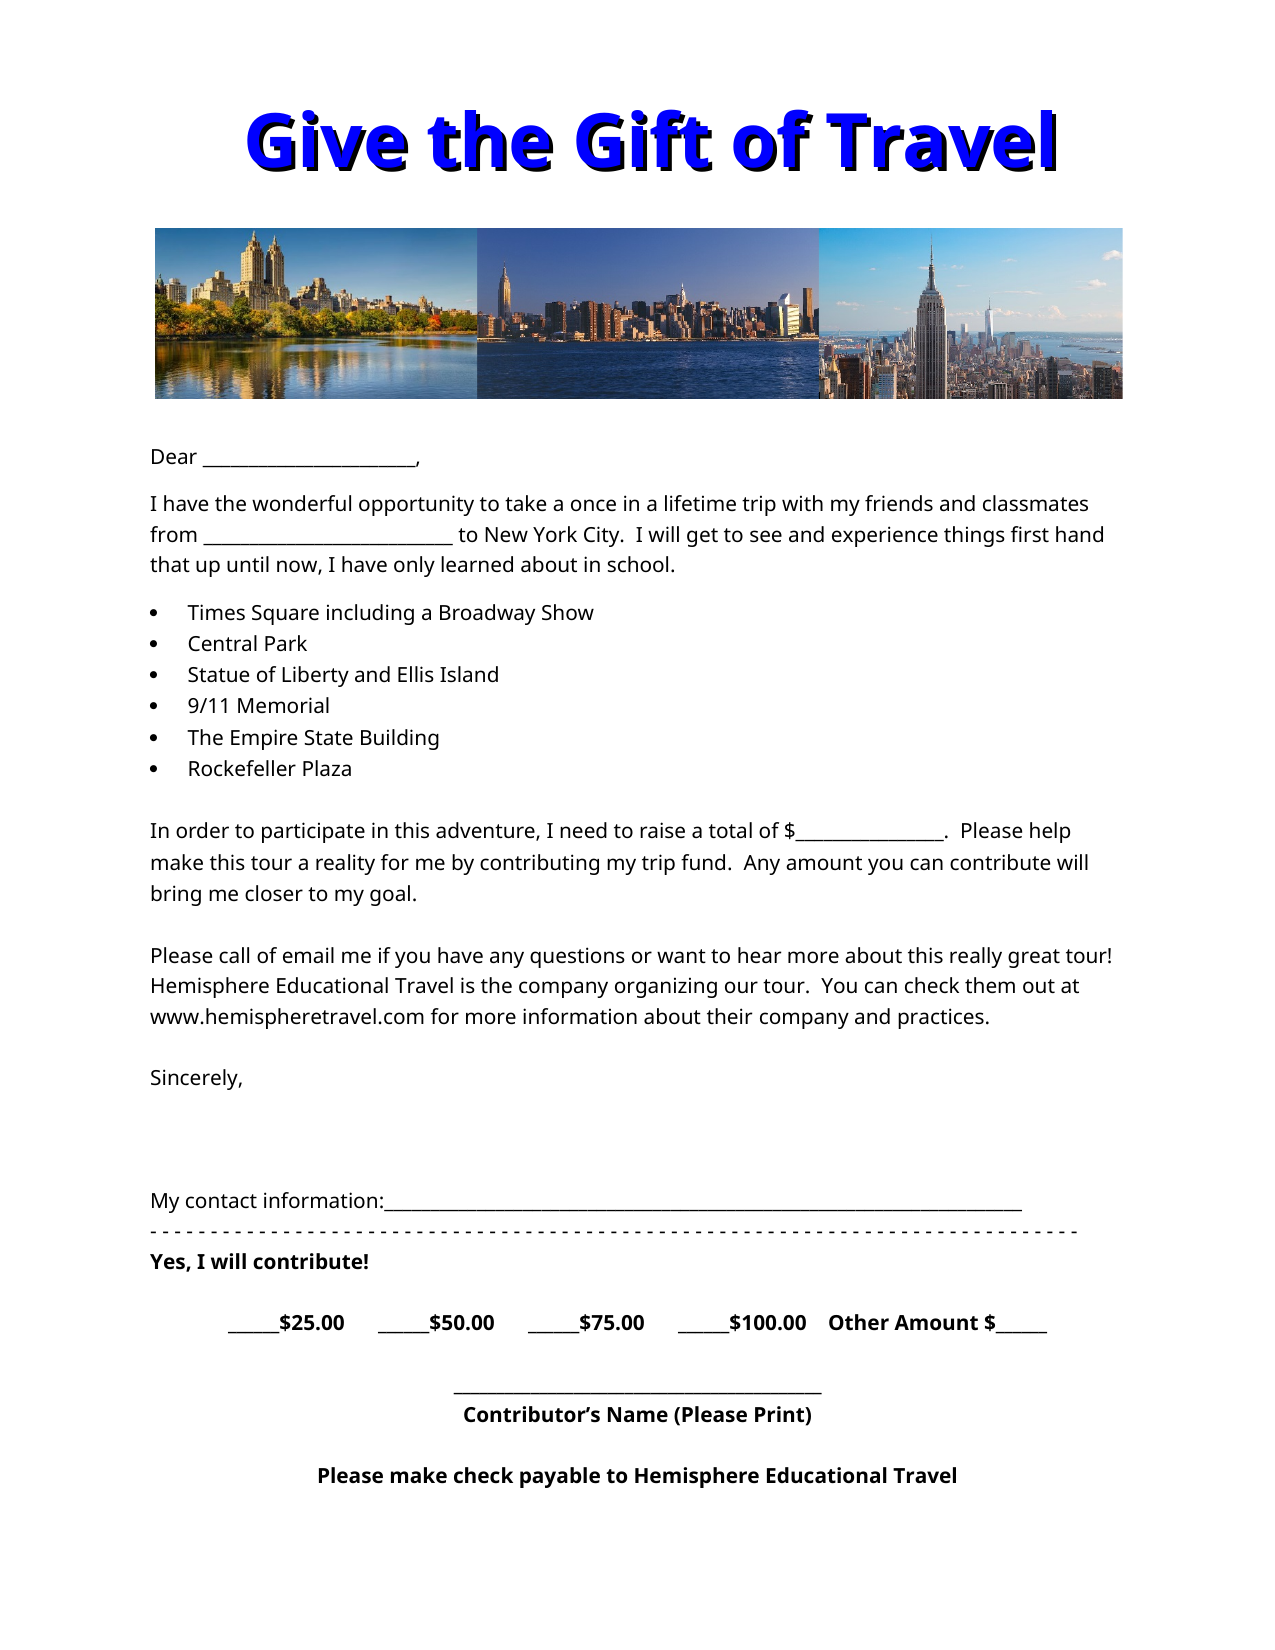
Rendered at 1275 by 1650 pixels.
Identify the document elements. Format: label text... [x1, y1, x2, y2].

text I have the wonderful opportunity to take a once in a lifetime trip with my friends and classmates from ___________________________ to New York City. I will get to see and experience things first hand that up until now, I have only learned about in school. [150, 489, 1125, 579]
picture [155, 228, 1123, 399]
text My contact information:_____________________________________________________________________ [150, 1186, 1125, 1214]
text Please make check payable to Hemisphere Educational Travel [150, 1461, 1125, 1490]
text Yes, I will contribute! [150, 1247, 1125, 1276]
text In order to participate in this adventure, I need to raise a total of $________________. Please help make this tour a reality for me by contributing my trip fund. Any amount you can contribute will bring me closer to my goal. [150, 816, 1125, 907]
list Rockefeller Plaza [150, 754, 1125, 782]
list The Empire State Building [150, 723, 1125, 751]
text Please call of email me if you have any questions or want to hear more about this really great tour! Hemisphere Educational Travel is the company organizing our tour. You can check them out at www.hemispheretravel.com for more information about their company and practices. [150, 941, 1125, 1031]
text ______$25.00 ______$50.00 ______$75.00 ______$100.00 Other Amount $______ [150, 1308, 1125, 1337]
list Central Park [150, 629, 1125, 657]
list 9/11 Memorial [150, 691, 1125, 720]
text Contributor’s Name (Please Print) [150, 1400, 1125, 1429]
text ___________________________________________ [150, 1369, 1125, 1398]
list Times Square including a Broadway Show [150, 598, 1125, 626]
text - - - - - - - - - - - - - - - - - - - - - - - - - - - - - - - - - - - - - - - - - - - - - - - - - - - - - - - - - - - - - - - - - - - - - - - - - - - - - [150, 1216, 1125, 1245]
text Dear _______________________, [150, 442, 1125, 470]
text Sincerely, [150, 1063, 1125, 1092]
list Statue of Liberty and Ellis Island [150, 660, 1125, 689]
